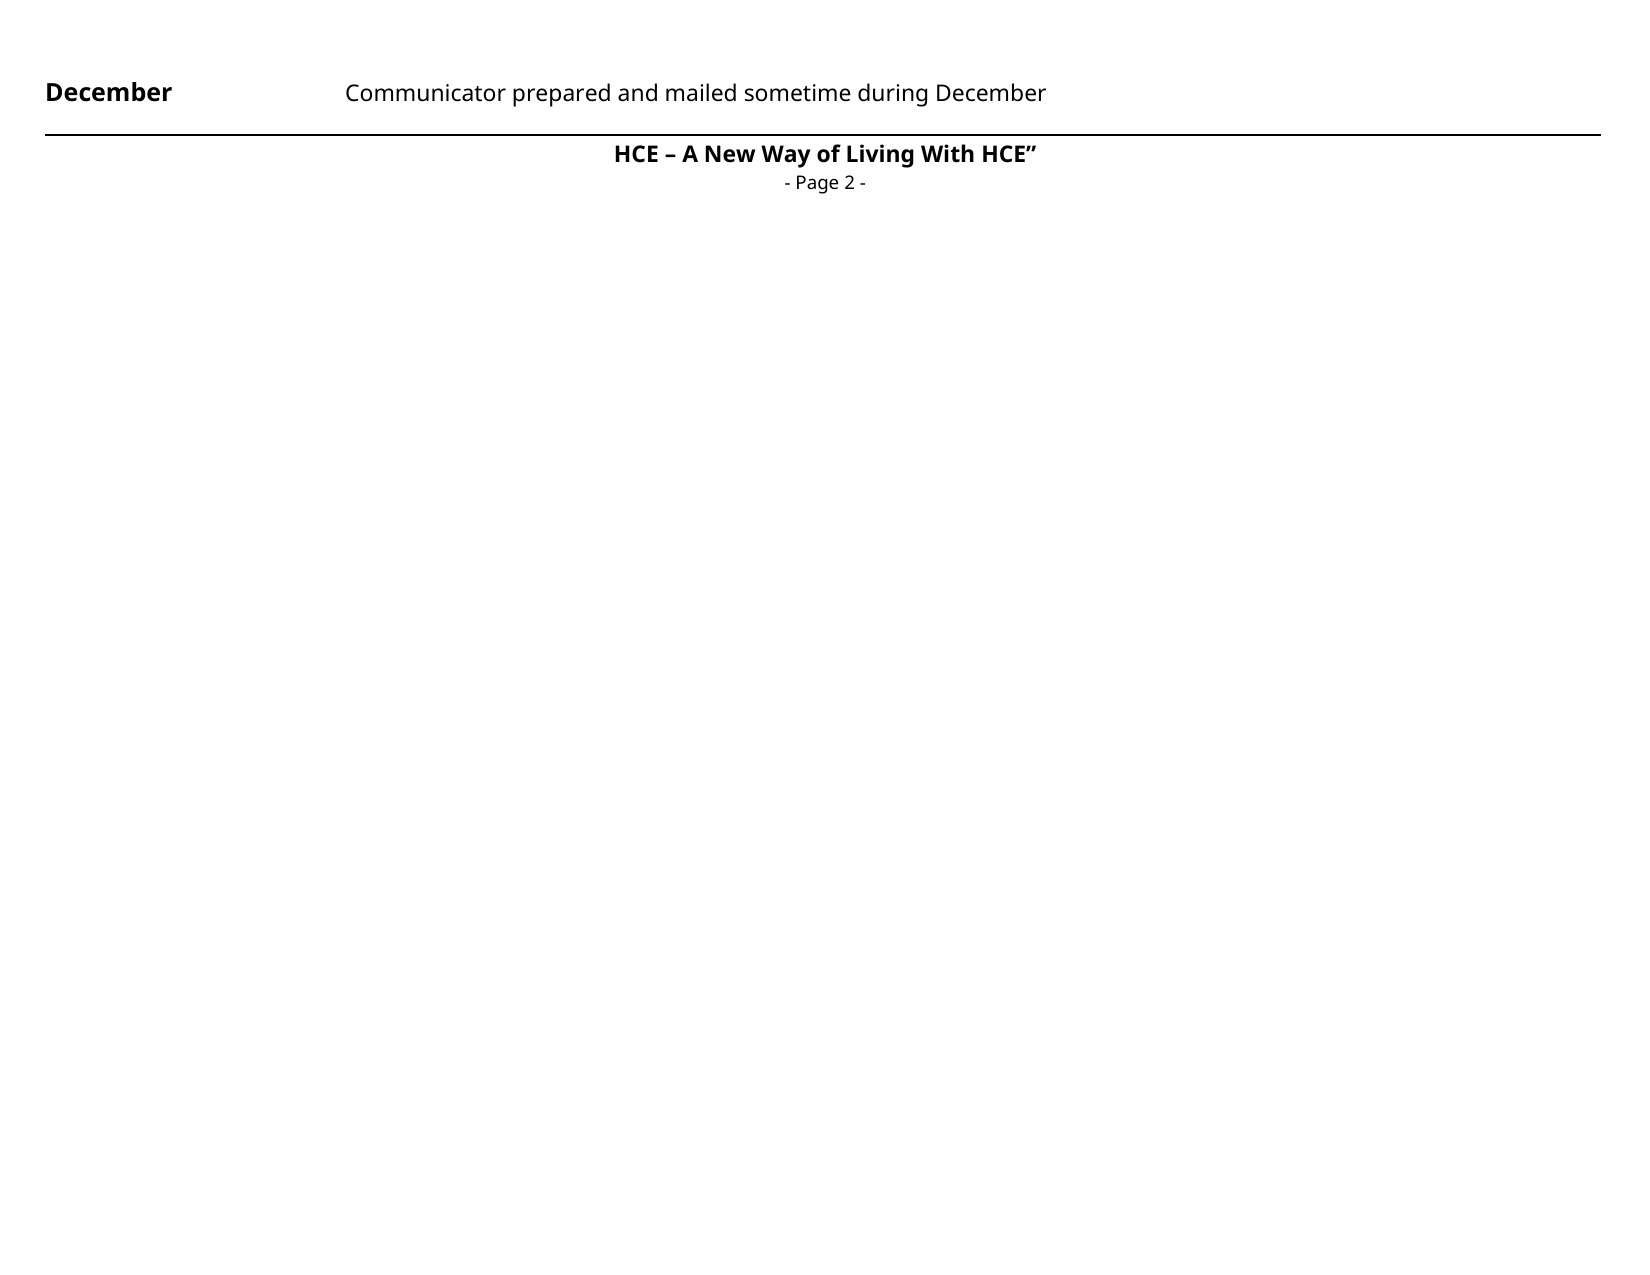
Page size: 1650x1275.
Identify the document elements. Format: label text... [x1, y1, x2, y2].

text HCE – A New Way of Living With HCE” [45, 138, 1605, 169]
text December Communicator prepared and mailed sometime during December [45, 75, 1605, 109]
text - Page 2 - [45, 169, 1605, 194]
